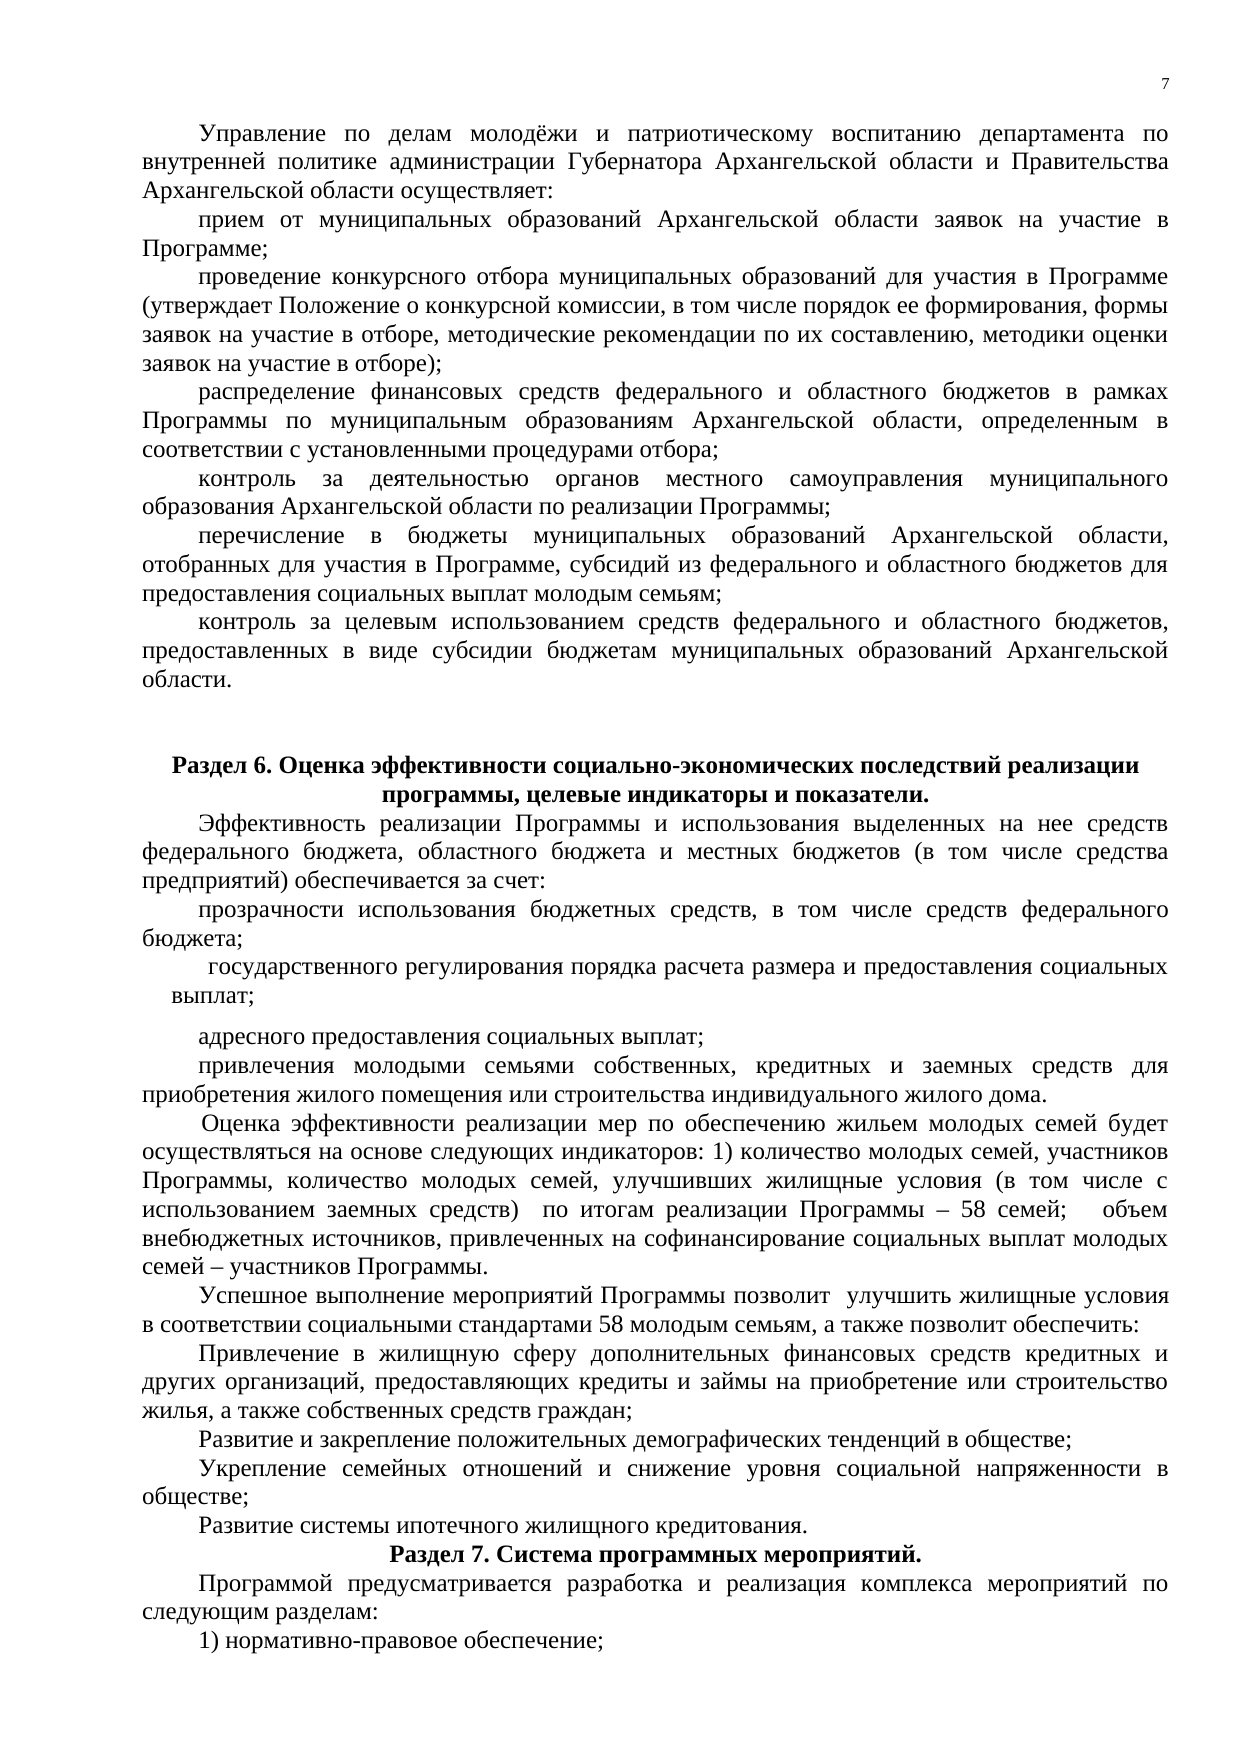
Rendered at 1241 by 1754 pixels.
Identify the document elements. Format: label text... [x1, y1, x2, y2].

text Раздел 7. Система программных мероприятий. [142, 1539, 1169, 1568]
text Развитие и закрепление положительных демографических тенденций в обществе; [142, 1424, 1169, 1453]
text контроль за деятельностью органов местного самоуправления муниципального образования Архангельской области по реализации Программы; [142, 463, 1169, 520]
text Укрепление семейных отношений и снижение уровня социальной напряженности в обществе; [142, 1453, 1169, 1510]
text перечисление в бюджеты муниципальных образований Архангельской области, отобранных для участия в Программе, субсидий из федерального и областного бюджетов для предоставления социальных выплат молодым семьям; [142, 520, 1169, 606]
text Эффективность реализации Программы и использования выделенных на нее средств федерального бюджета, областного бюджета и местных бюджетов (в том числе средства предприятий) обеспечивается за счет: [142, 808, 1169, 894]
text Развитие системы ипотечного жилищного кредитования. [142, 1510, 1169, 1539]
text Оценка эффективности реализации мер по обеспечению жильем молодых семей будет осуществляться на основе следующих индикаторов: 1) количество молодых семей, участников Программы, количество молодых семей, улучшивших жилищные условия (в том числе с использованием заемных средств) по итогам реализации Программы – 58 семей; объем внебюджетных источников, привлеченных на софинансирование социальных выплат молодых семей – участников Программы. [142, 1108, 1169, 1280]
text Раздел 6. Оценка эффективности социально-экономических последствий реализации программы, целевые индикаторы и показатели. [142, 750, 1169, 808]
text Управление по делам молодёжи и патриотическому воспитанию департамента по внутренней политике администрации Губернатора Архангельской области и Правительства Архангельской области осуществляет: [142, 118, 1169, 204]
text привлечения молодыми семьями собственных, кредитных и заемных средств для приобретения жилого помещения или строительства индивидуального жилого дома. [142, 1050, 1169, 1108]
text прозрачности использования бюджетных средств, в том числе средств федерального бюджета; [142, 894, 1169, 951]
text адресного предоставления социальных выплат; [142, 1021, 1169, 1050]
text распределение финансовых средств федерального и областного бюджетов в рамках Программы по муниципальным образованиям Архангельской области, определенным в соответствии с установленными процедурами отбора; [142, 376, 1169, 463]
text прием от муниципальных образований Архангельской области заявок на участие в Программе; [142, 204, 1169, 261]
text государственного регулирования порядка расчета размера и предоставления социальных выплат; [171, 951, 1169, 1009]
text Успешное выполнение мероприятий Программы позволит улучшить жилищные условия в соответствии социальными стандартами 58 молодым семьям, а также позволит обеспечить: [142, 1280, 1169, 1338]
text Программой предусматривается разработка и реализация комплекса мероприятий по следующим разделам: [142, 1568, 1169, 1625]
text 1) нормативно-правовое обеспечение; [142, 1625, 1169, 1654]
text проведение конкурсного отбора муниципальных образований для участия в Программе (утверждает Положение о конкурсной комиссии, в том числе порядок ее формирования, формы заявок на участие в отборе, методические рекомендации по их составлению, методики оценки заявок на участие в отборе); [142, 261, 1169, 376]
text Привлечение в жилищную сферу дополнительных финансовых средств кредитных и других организаций, предоставляющих кредиты и займы на приобретение или строительство жилья, а также собственных средств граждан; [142, 1338, 1169, 1424]
text контроль за целевым использованием средств федерального и областного бюджетов, предоставленных в виде субсидии бюджетам муниципальных образований Архангельской области. [142, 606, 1169, 693]
